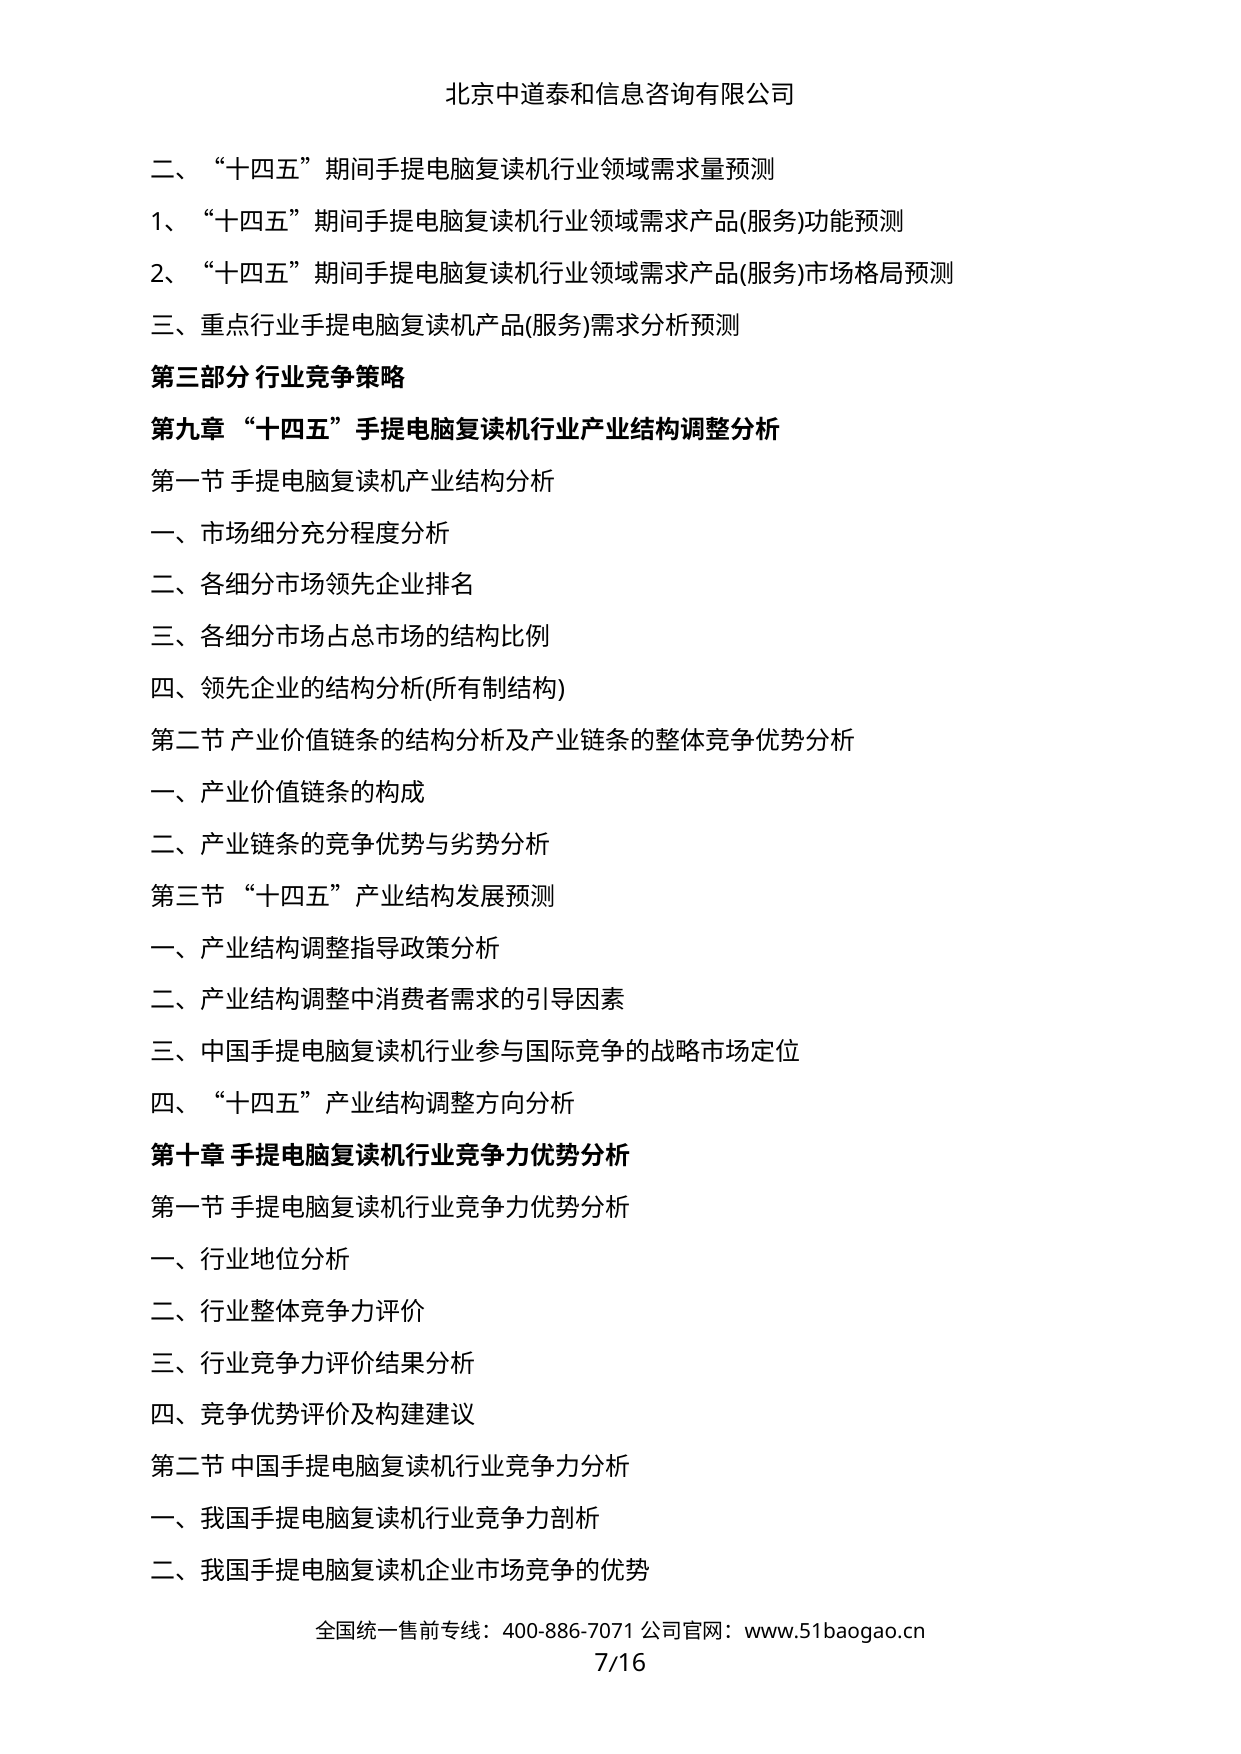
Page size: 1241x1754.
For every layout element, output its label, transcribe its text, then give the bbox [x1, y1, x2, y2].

text 1、“十四五”期间手提电脑复读机行业领域需求产品(服务)功能预测 [150, 202, 1090, 238]
text 第九章 “十四五”手提电脑复读机行业产业结构调整分析 [150, 409, 1090, 446]
text 第一节 手提电脑复读机产业结构分析 [150, 461, 1090, 497]
text 四、“十四五”产业结构调整方向分析 [150, 1084, 1090, 1120]
text 第三部分 行业竞争策略 [150, 357, 1090, 394]
text 四、竞争优势评价及构建建议 [150, 1395, 1090, 1431]
text 一、产业价值链条的构成 [150, 772, 1090, 809]
text 2、“十四五”期间手提电脑复读机行业领域需求产品(服务)市场格局预测 [150, 254, 1090, 290]
text 一、市场细分充分程度分析 [150, 513, 1090, 549]
text 第三节 “十四五”产业结构发展预测 [150, 876, 1090, 912]
text 三、重点行业手提电脑复读机产品(服务)需求分析预测 [150, 306, 1090, 342]
text 第二节 中国手提电脑复读机行业竞争力分析 [150, 1447, 1090, 1483]
text 四、领先企业的结构分析(所有制结构) [150, 669, 1090, 705]
text 一、我国手提电脑复读机行业竞争力剖析 [150, 1499, 1090, 1535]
text 一、产业结构调整指导政策分析 [150, 928, 1090, 964]
text 二、产业结构调整中消费者需求的引导因素 [150, 980, 1090, 1016]
text 二、“十四五”期间手提电脑复读机行业领域需求量预测 [150, 150, 1090, 186]
text 三、行业竞争力评价结果分析 [150, 1343, 1090, 1379]
text 二、产业链条的竞争优势与劣势分析 [150, 824, 1090, 861]
text 一、行业地位分析 [150, 1239, 1090, 1276]
text 二、行业整体竞争力评价 [150, 1291, 1090, 1327]
text 第一节 手提电脑复读机行业竞争力优势分析 [150, 1187, 1090, 1224]
text 二、各细分市场领先企业排名 [150, 565, 1090, 601]
text 二、我国手提电脑复读机企业市场竞争的优势 [150, 1551, 1090, 1587]
text 三、各细分市场占总市场的结构比例 [150, 617, 1090, 653]
text 三、中国手提电脑复读机行业参与国际竞争的战略市场定位 [150, 1032, 1090, 1068]
text 第二节 产业价值链条的结构分析及产业链条的整体竞争优势分析 [150, 721, 1090, 757]
text 第十章 手提电脑复读机行业竞争力优势分析 [150, 1136, 1090, 1172]
